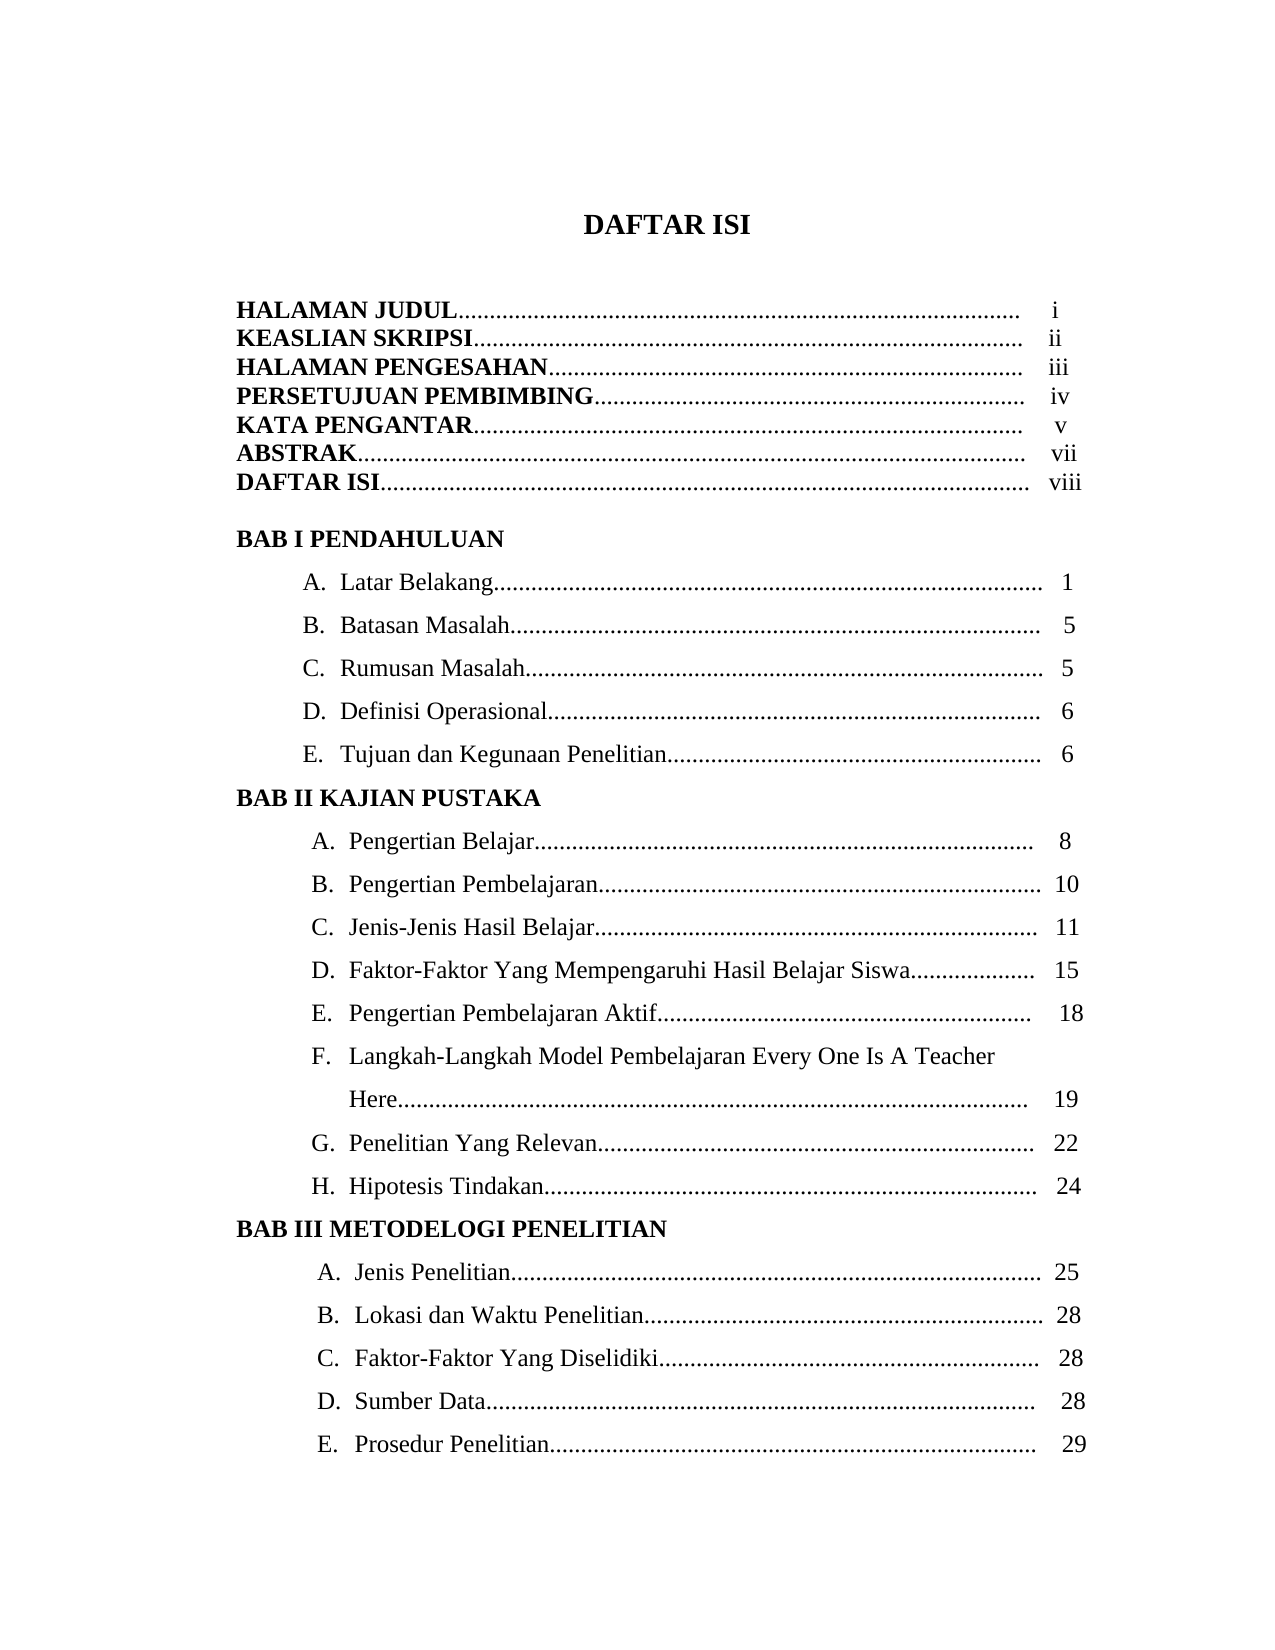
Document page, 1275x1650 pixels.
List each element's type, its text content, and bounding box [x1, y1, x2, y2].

list BAB III METODELOGI PENELITIAN [236, 1214, 1098, 1243]
list Here..................................................................................................... 19 [349, 1084, 1098, 1113]
list Prosedur Penelitian.............................................................................. 29 [317, 1429, 1098, 1458]
list Lokasi dan Waktu Penelitian................................................................ 28 [317, 1300, 1098, 1329]
list Pengertian Pembelajaran....................................................................... 10 [311, 869, 1098, 898]
list Sumber Data........................................................................................ 28 [317, 1386, 1098, 1415]
list Pengertian Belajar................................................................................ 8 [311, 826, 1098, 854]
list Jenis-Jenis Hasil Belajar....................................................................... 11 [311, 912, 1098, 941]
list Penelitian Yang Relevan...................................................................... 22 [311, 1128, 1098, 1156]
list Rumusan Masalah................................................................................... 5 [302, 653, 1098, 682]
list Batasan Masalah..................................................................................... 5 [302, 610, 1098, 639]
text KEASLIAN SKRIPSI........................................................................................ ii [236, 323, 1098, 352]
text HALAMAN PENGESAHAN............................................................................ iii [236, 352, 1098, 381]
list BAB II KAJIAN PUSTAKA [236, 783, 1098, 811]
list Jenis Penelitian..................................................................................... 25 [317, 1257, 1098, 1286]
text ABSTRAK........................................................................................................... vii [236, 438, 1098, 467]
text DAFTAR ISI [236, 207, 1098, 240]
list Faktor-Faktor Yang Mempengaruhi Hasil Belajar Siswa.................... 15 [311, 955, 1098, 984]
text BAB I PENDAHULUAN [236, 524, 1098, 553]
list Hipotesis Tindakan............................................................................... 24 [311, 1171, 1098, 1199]
text PERSETUJUAN PEMBIMBING..................................................................... iv [236, 381, 1098, 410]
list Faktor-Faktor Yang Diselidiki............................................................. 28 [317, 1343, 1098, 1372]
text DAFTAR ISI........................................................................................................ viii [236, 467, 1098, 496]
text KATA PENGANTAR........................................................................................ v [236, 410, 1098, 438]
text HALAMAN JUDUL.......................................................................................... i [236, 295, 1098, 323]
list Definisi Operasional............................................................................... 6 [302, 696, 1098, 725]
list Tujuan dan Kegunaan Penelitian............................................................ 6 [302, 739, 1098, 768]
list Langkah-Langkah Model Pembelajaran Every One Is A Teacher [311, 1041, 1098, 1070]
list Pengertian Pembelajaran Aktif............................................................ 18 [311, 998, 1098, 1027]
list Latar Belakang........................................................................................ 1 [302, 567, 1098, 596]
